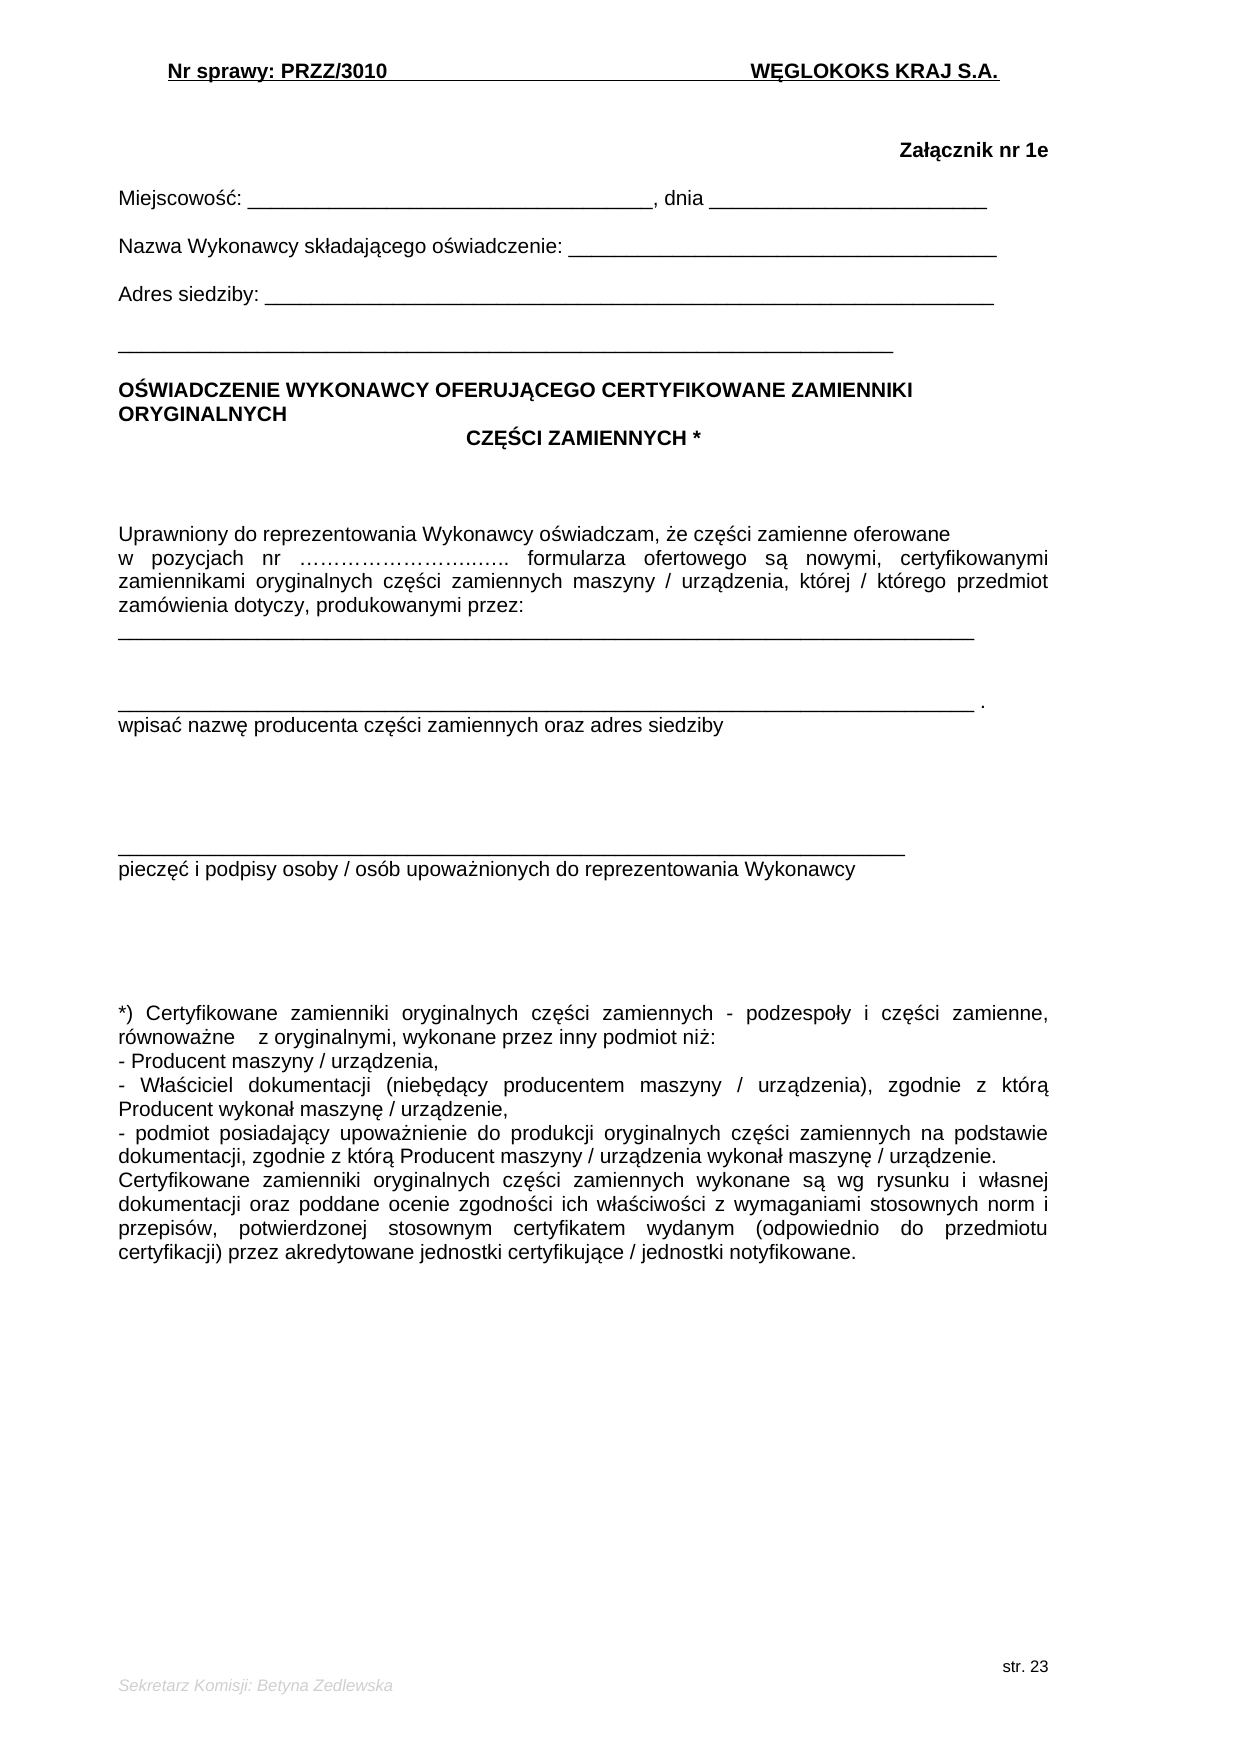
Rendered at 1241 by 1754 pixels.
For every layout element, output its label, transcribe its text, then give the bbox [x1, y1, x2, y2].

text Uprawniony do reprezentowania Wykonawcy oświadczam, że części zamienne oferowane [118, 521, 1048, 545]
text Nazwa Wykonawcy składającego oświadczenie: _____________________________________ [118, 234, 1048, 258]
text Adres siedziby: _______________________________________________________________ [118, 282, 1048, 306]
text *) Certyfikowane zamienniki oryginalnych części zamiennych - podzespoły i części zamienne, równoważne z oryginalnymi, wykonane przez inny podmiot niż: [118, 1001, 1048, 1048]
text OŚWIADCZENIE WYKONAWCY OFERUJĄCEGO CERTYFIKOWANE ZAMIENNIKI ORYGINALNYCH [118, 378, 1048, 426]
text - Producent maszyny / urządzenia, [118, 1048, 1048, 1072]
text w pozycjach nr ……………………..….. formularza ofertowego są nowymi, certyfikowanymi zamiennikami oryginalnych części zamiennych maszyny / urządzenia, której / którego przedmiot zamówienia dotyczy, produkowanymi przez: [118, 545, 1048, 617]
text - Właściciel dokumentacji (niebędący producentem maszyny / urządzenia), zgodnie z którą Producent wykonał maszynę / urządzenie, [118, 1072, 1048, 1120]
text __________________________________________________________________________ [118, 617, 1048, 641]
text ___________________________________________________________________ [118, 330, 1048, 354]
text ____________________________________________________________________ [118, 833, 1048, 857]
text __________________________________________________________________________ . [118, 689, 1048, 713]
text Miejscowość: ___________________________________, dnia ________________________ [118, 186, 1048, 210]
text wpisać nazwę producenta części zamiennych oraz adres siedziby [118, 713, 1048, 737]
text pieczęć i podpisy osoby / osób upoważnionych do reprezentowania Wykonawcy [118, 857, 1048, 881]
text - podmiot posiadający upoważnienie do produkcji oryginalnych części zamiennych na podstawie dokumentacji, zgodnie z którą Producent maszyny / urządzenia wykonał maszynę / urządzenie. [118, 1120, 1048, 1168]
text Certyfikowane zamienniki oryginalnych części zamiennych wykonane są wg rysunku i własnej dokumentacji oraz poddane ocenie zgodności ich właściwości z wymaganiami stosownych norm i przepisów, potwierdzonej stosownym certyfikatem wydanym (odpowiednio do przedmiotu certyfikacji) przez akredytowane jednostki certyfikujące / jednostki notyfikowane. [118, 1168, 1048, 1264]
text Załącznik nr 1e [118, 138, 1048, 162]
text CZĘŚCI ZAMIENNYCH * [118, 426, 1048, 449]
